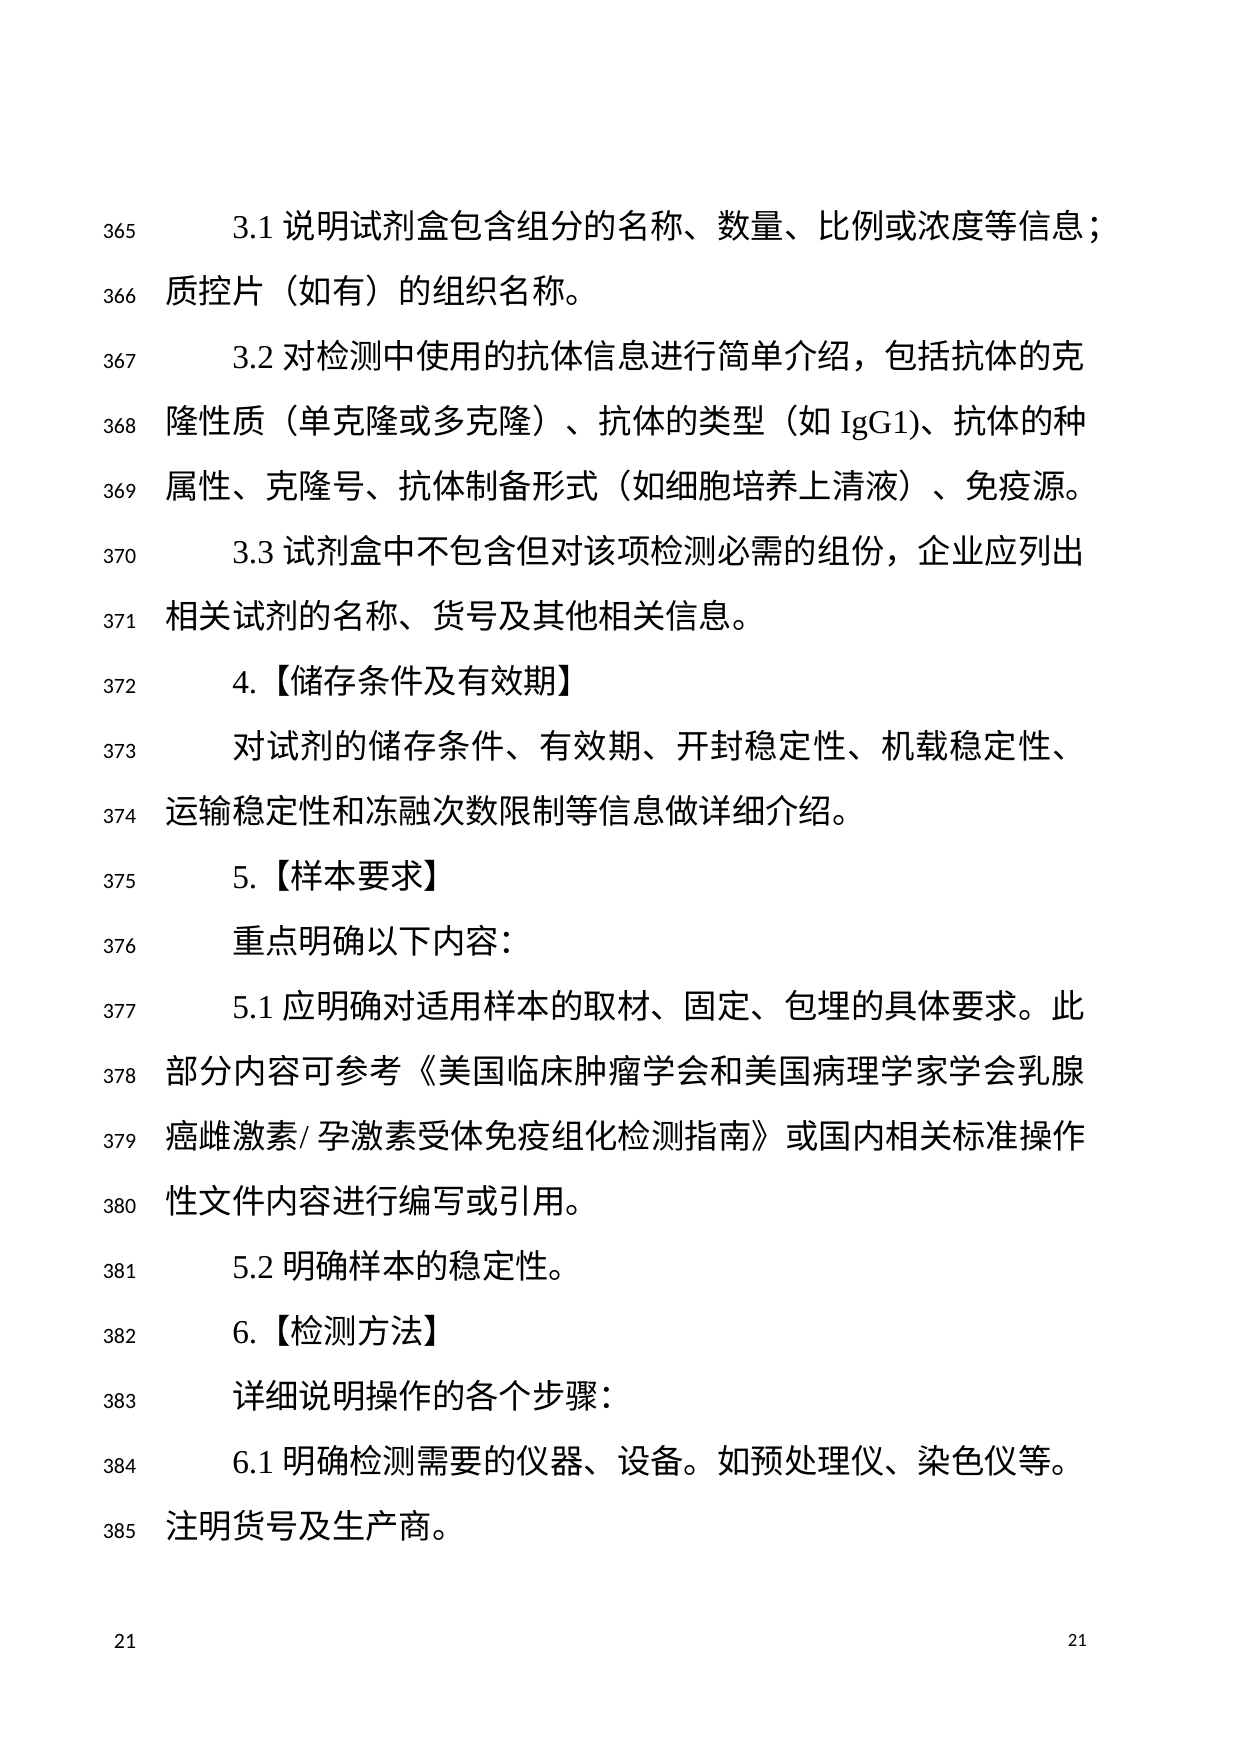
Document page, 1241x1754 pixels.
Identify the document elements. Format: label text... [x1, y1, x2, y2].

text 详细说明操作的各个步骤： [165, 1362, 1087, 1427]
text 6.1 明确检测需要的仪器、设备。如预处理仪、染色仪等。注明货号及生产商。 [165, 1427, 1087, 1557]
text 4.【储存条件及有效期】 [165, 647, 1087, 712]
text 3.1 说明试剂盒包含组分的名称、数量、比例或浓度等信息；质控片（如有）的组织名称。 [165, 192, 1087, 322]
text 6.【检测方法】 [165, 1297, 1087, 1362]
text 对试剂的储存条件、有效期、开封稳定性、机载稳定性、运输稳定性和冻融次数限制等信息做详细介绍。 [165, 712, 1087, 842]
text 5.1 应明确对适用样本的取材、固定、包埋的具体要求。此部分内容可参考《美国临床肿瘤学会和美国病理学家学会乳腺癌雌激素/ 孕激素受体免疫组化检测指南》或国内相关标准操作性文件内容进行编写或引用。 [165, 972, 1087, 1232]
text 3.3 试剂盒中不包含但对该项检测必需的组份，企业应列出相关试剂的名称、货号及其他相关信息。 [165, 517, 1087, 647]
text 5.【样本要求】 [165, 842, 1087, 907]
text 重点明确以下内容： [165, 907, 1087, 972]
text 3.2 对检测中使用的抗体信息进行简单介绍，包括抗体的克隆性质（单克隆或多克隆）、抗体的类型（如IgG1)、抗体的种属性、克隆号、抗体制备形式（如细胞培养上清液）、免疫源。 [165, 322, 1087, 517]
text 5.2 明确样本的稳定性。 [165, 1232, 1087, 1297]
